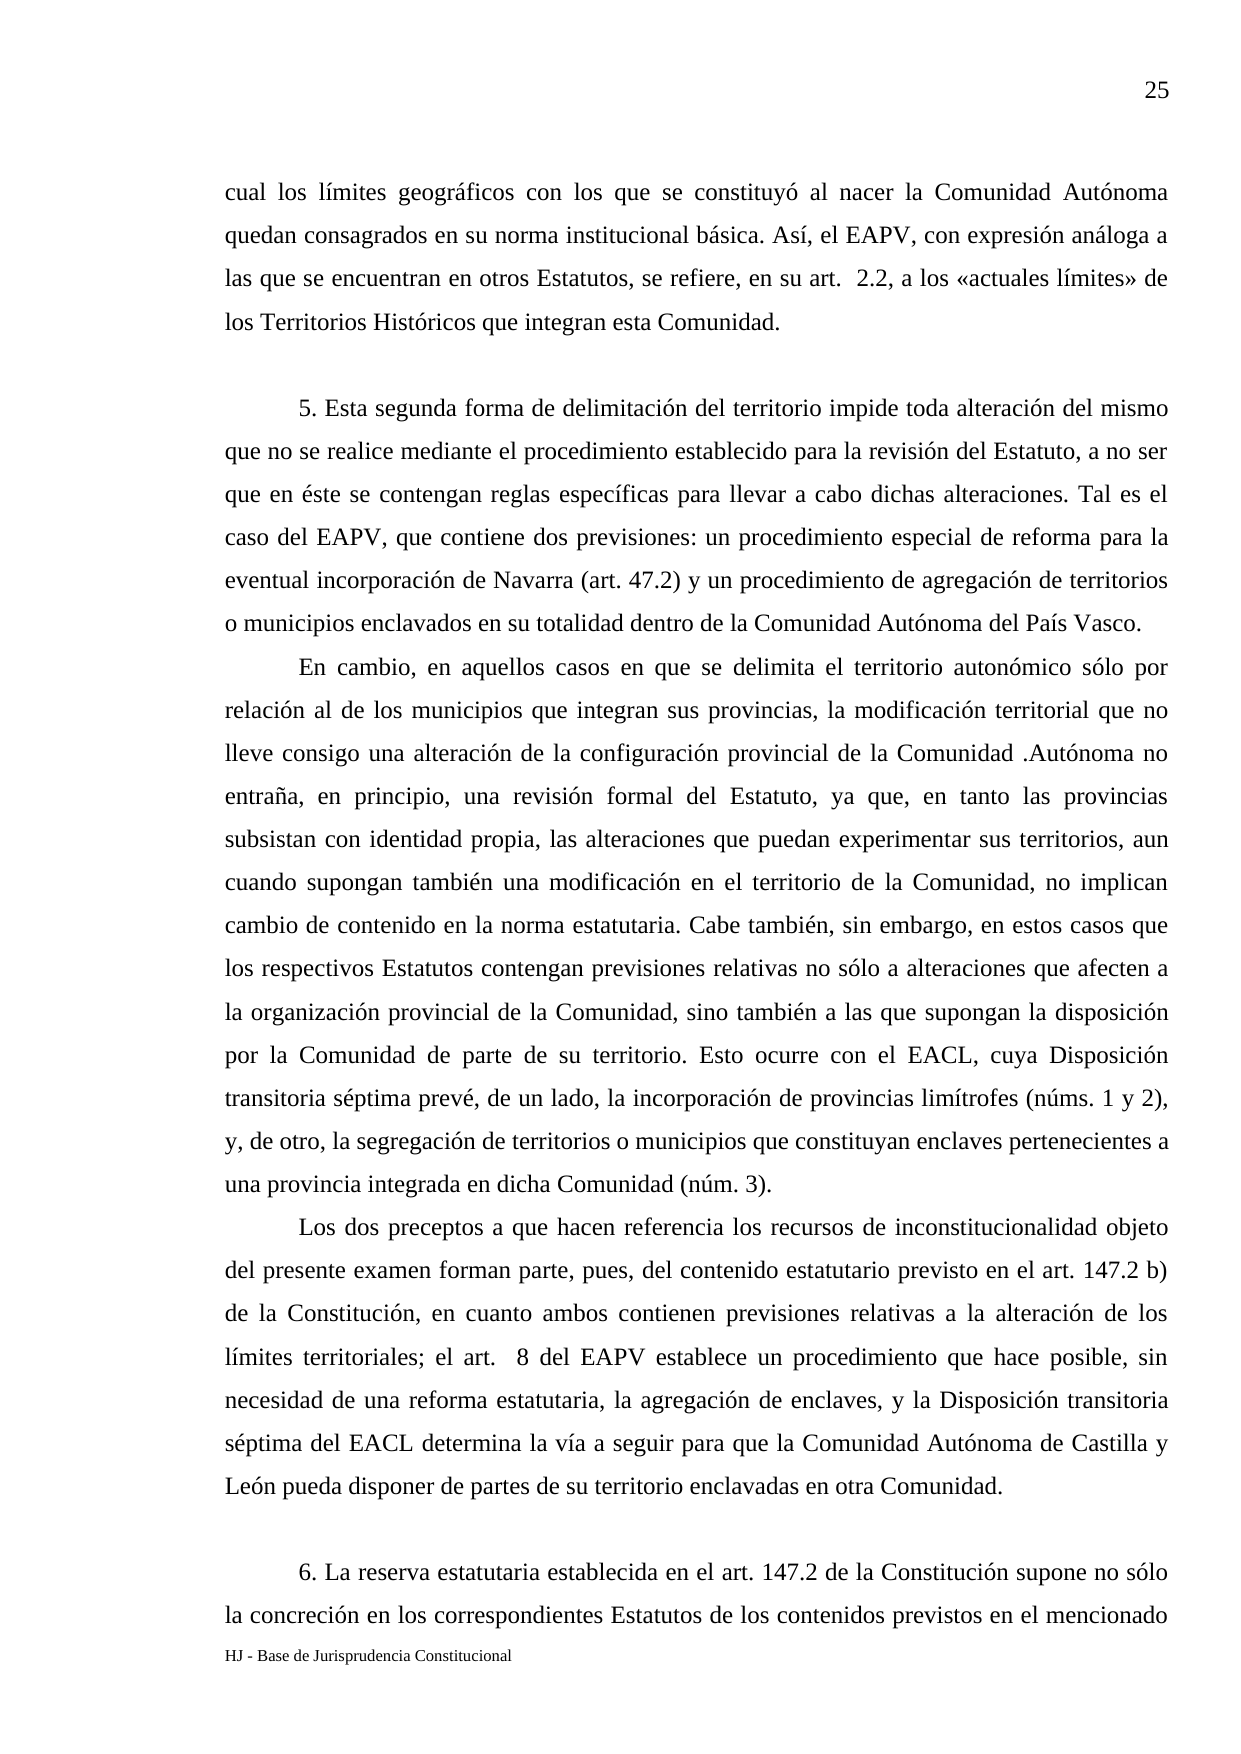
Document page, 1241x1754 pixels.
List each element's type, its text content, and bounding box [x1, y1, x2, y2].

text Los dos preceptos a que hacen referencia los recursos de inconstitucionalidad objeto del presente examen forman parte, pues, del contenido estatutario previsto en el art. 147.2 b) de la Constitución, en cuanto ambos contienen previsiones relativas a la alteración de los límites territoriales; el art. 8 del EAPV establece un procedimiento que hace posible, sin necesidad de una reforma estatutaria, la agregación de enclaves, y la Disposición transitoria séptima del EACL determina la vía a seguir para que la Comunidad Autónoma de Castilla y León pueda disponer de partes de su territorio enclavadas en otra Comunidad. [224, 1212, 1169, 1500]
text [224, 1557, 1169, 1629]
text 5. Esta segunda forma de delimitación del territorio impide toda alteración del mismo que no se realice mediante el procedimiento establecido para la revisión del Estatuto, a no ser que en éste se contengan reglas específicas para llevar a cabo dichas alteraciones. Tal es el caso del EAPV, que contiene dos previsiones: un procedimiento especial de reforma para la eventual incorporación de Navarra (art. 47.2) y un procedimiento de agregación de territorios o municipios enclavados en su totalidad dentro de la Comunidad Autónoma del País Vasco. [224, 393, 1169, 637]
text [224, 177, 1169, 335]
text En cambio, en aquellos casos en que se delimita el territorio autonómico sólo por relación al de los municipios que integran sus provincias, la modificación territorial que no lleve consigo una alteración de la configuración provincial de la Comunidad .Autónoma no entraña, en principio, una revisión formal del Estatuto, ya que, en tanto las provincias subsistan con identidad propia, las alteraciones que puedan experimentar sus territorios, aun cuando supongan también una modificación en el territorio de la Comunidad, no implican cambio de contenido en la norma estatutaria. Cabe también, sin embargo, en estos casos que los respectivos Estatutos contengan previsiones relativas no sólo a alteraciones que afecten a la organización provincial de la Comunidad, sino también a las que supongan la disposición por la Comunidad de parte de su territorio. Esto ocurre con el EACL, cuya Disposición transitoria séptima prevé, de un lado, la incorporación de provincias limítrofes (núms. 1 y 2), y, de otro, la segregación de territorios o municipios que constituyan enclaves pertenecientes a una provincia integrada en dicha Comunidad (núm. 3). [224, 652, 1169, 1198]
